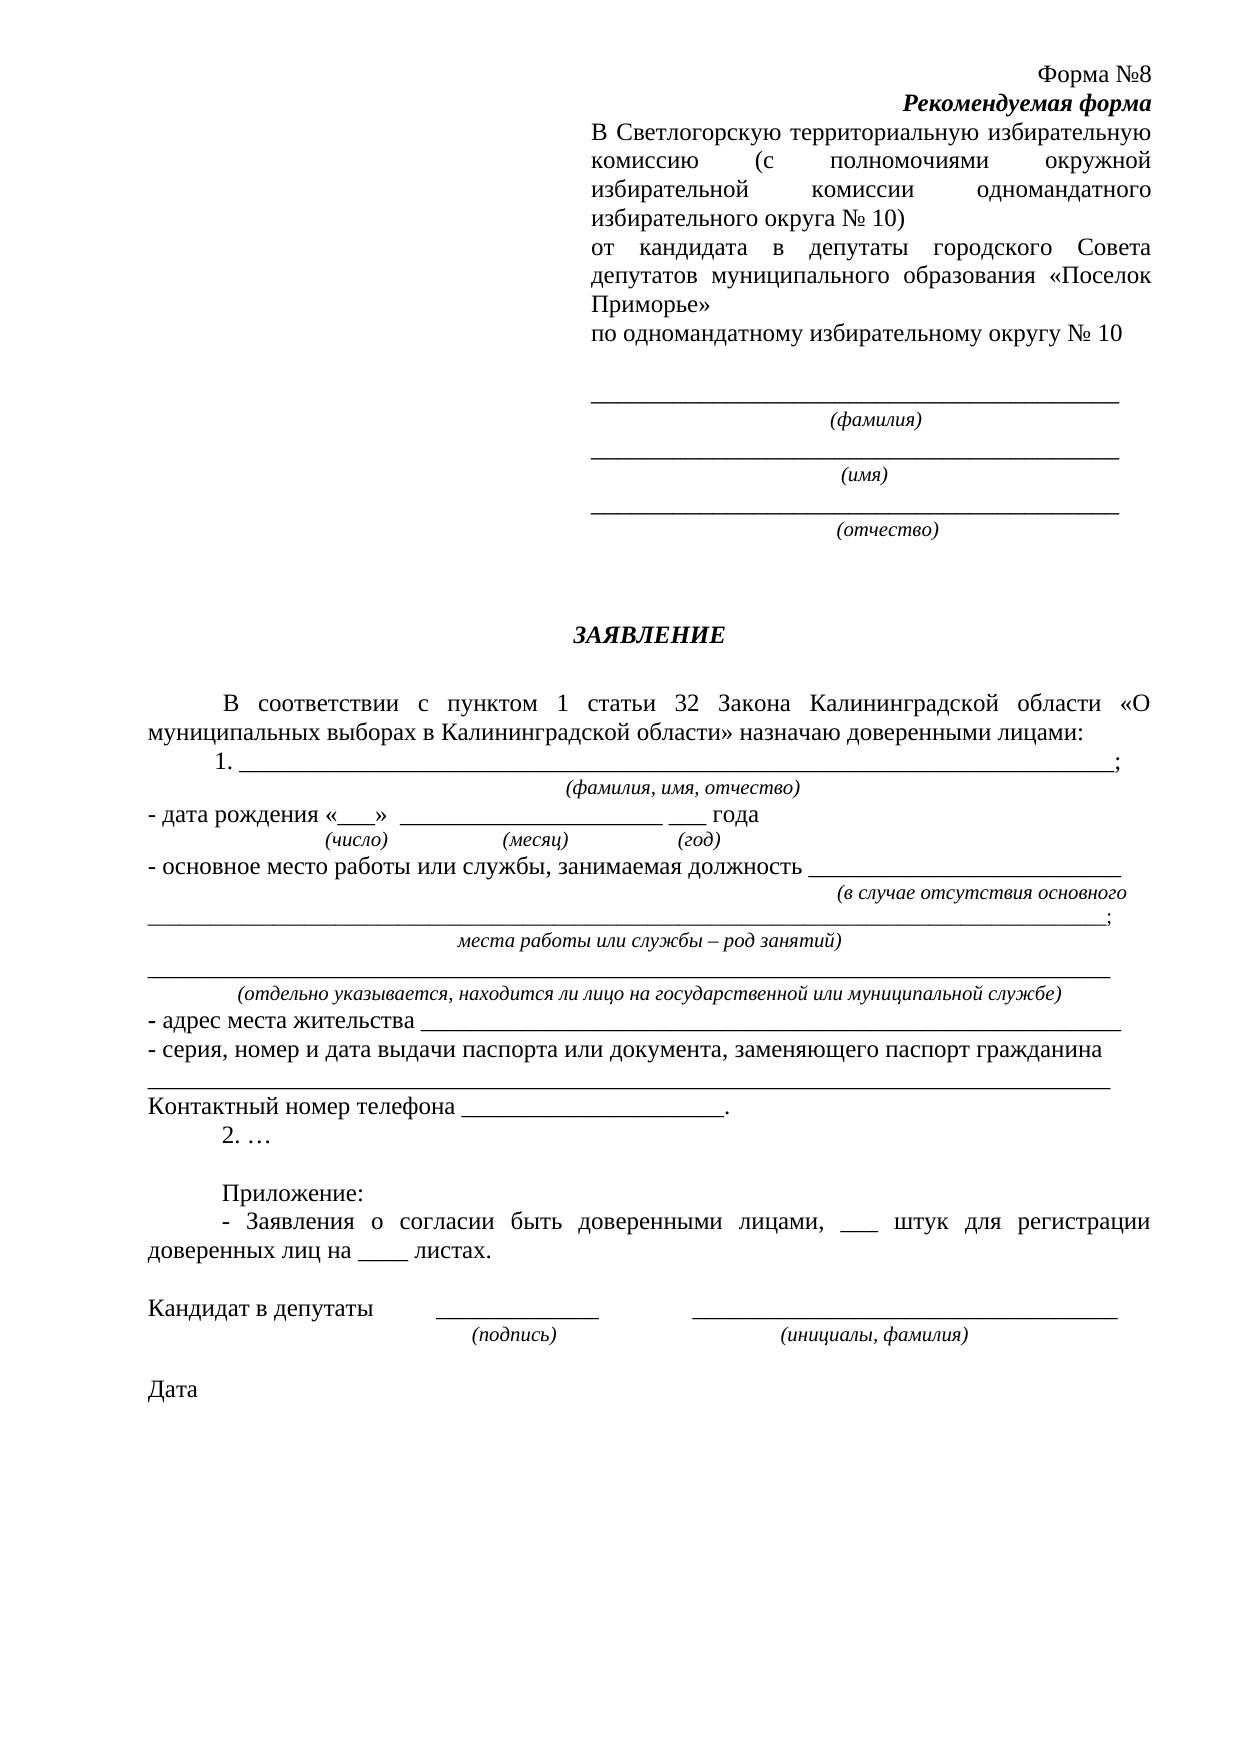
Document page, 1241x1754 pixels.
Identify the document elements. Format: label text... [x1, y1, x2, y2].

text (отдельно указывается, находится ли лицо на государственной или муниципальной службе) [148, 981, 1152, 1005]
text 1. ______________________________________________________________________; [140, 746, 1152, 774]
text Рекомендуемая форма [281, 88, 1152, 117]
text места работы или службы – род занятий) [148, 928, 1152, 952]
text (отчество) [523, 517, 1152, 541]
text - Заявления о согласии быть доверенными лицами, ___ штук для регистрации доверенных лиц на ____ листах. [148, 1206, 1152, 1264]
text _______________________________________ [591, 347, 1152, 407]
text (число) (месяц) (год) [325, 827, 1152, 851]
text Дата [148, 1374, 1152, 1403]
text - дата рождения «___» _____________________ ___ года [148, 799, 1152, 827]
text - серия, номер и дата выдачи паспорта или документа, заменяющего паспорт гражданина [148, 1034, 1152, 1063]
text от кандидата в депутаты городского Совета депутатов муниципального образования «Поселок Приморье» [591, 232, 1152, 318]
text Приложение: [148, 1178, 1152, 1206]
text _______________________________________ [591, 431, 1152, 462]
text (фамилия) [523, 407, 1152, 431]
text (фамилия, имя, отчество) [140, 774, 1152, 799]
text (имя) _______________________________________ [591, 462, 1152, 517]
text - основное место работы или службы, занимаемая должность _________________________ [148, 851, 1152, 880]
subtitle Заявление [148, 620, 1152, 648]
text (в случае отсутствия основного [812, 880, 1152, 904]
text Контактный номер телефона _____________________. [148, 1091, 1152, 1120]
text ____________________________________________________________________________________________; [148, 904, 1152, 928]
text Форма №8 [177, 59, 1152, 88]
text - адрес места жительства ________________________________________________________ [148, 1005, 1152, 1034]
text _____________________________________________________________________________ [148, 952, 1152, 981]
text Кандидат в депутаты _____________ __________________________________ [148, 1293, 1152, 1321]
text В соответствии с пунктом 1 статьи 32 Закона Калининградской области «О муниципальных выборах в Калининградской области» назначаю доверенными лицами: [148, 688, 1152, 746]
text В Светлогорскую территориальную избирательную комиссию (с полномочиями окружной избирательной комиссии одномандатного избирательного округа № 10) [591, 117, 1152, 232]
text 2. … [148, 1120, 1152, 1149]
text по одномандатному избирательному округу № 10 [523, 318, 1166, 347]
text (подпись) (инициалы, фамилия) [466, 1321, 1152, 1346]
text _____________________________________________________________________________ [148, 1063, 1152, 1091]
